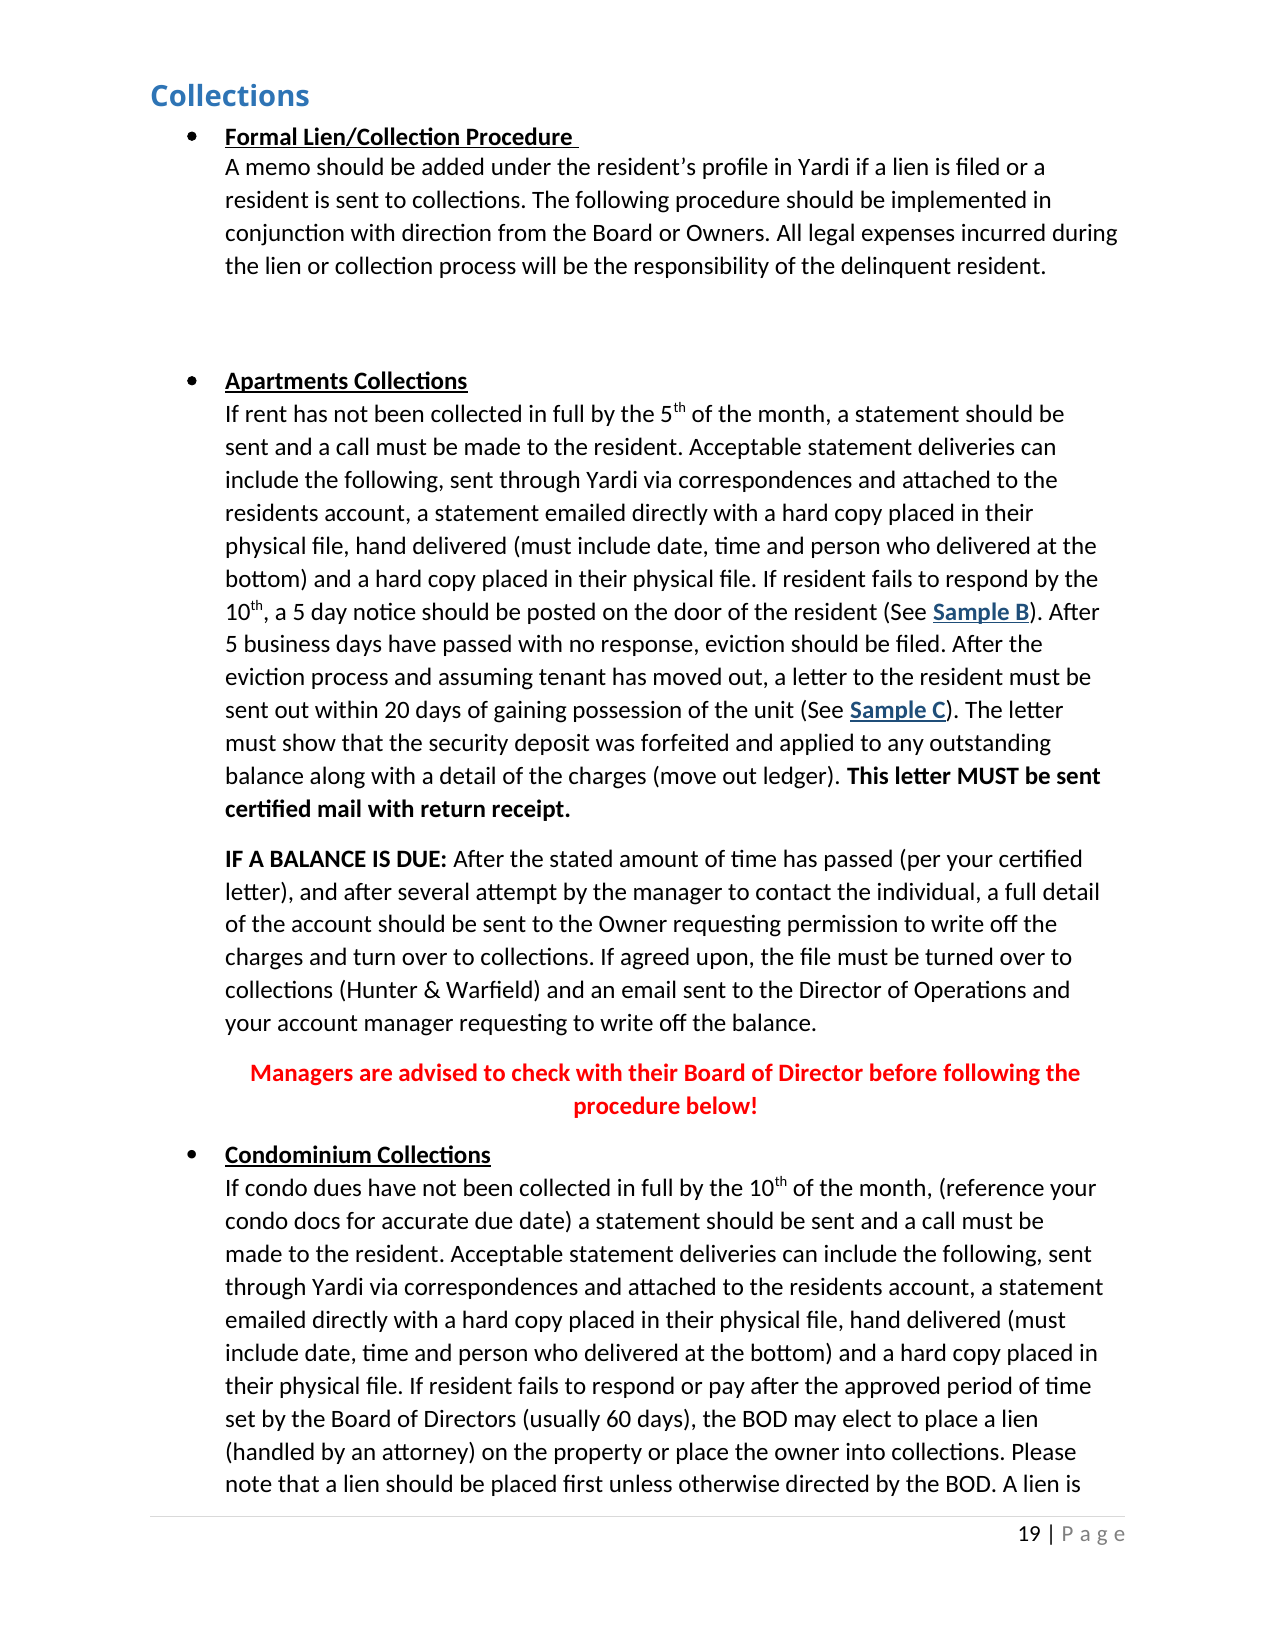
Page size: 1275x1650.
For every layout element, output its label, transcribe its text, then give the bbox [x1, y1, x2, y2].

list If rent has not been collected in full by the 5th of the month, a statement should be sent and a call must be made to the resident. Acceptable statement deliveries can include the following, sent through Yardi via correspondences and attached to the residents account, a statement emailed directly with a hard copy placed in their physical file, hand delivered (must include date, time and person who delivered at the bottom) and a hard copy placed in their physical file. If resident fails to respond by the 10th, a 5 day notice should be posted on the door of the resident (See Sample B). After 5 business days have passed with no response, eviction should be filed. After the eviction process and assuming tenant has moved out, a letter to the resident must be sent out within 20 days of gaining possession of the unit (See Sample C). The letter must show that the security deposit was forfeited and applied to any outstanding balance along with a detail of the charges (move out ledger). This letter MUST be sent certified mail with return receipt. [225, 398, 1106, 824]
subtitle Collections [150, 75, 1125, 115]
text Managers are advised to check with their Board of Director before following the procedure below! [225, 1057, 1106, 1120]
text IF A BALANCE IS DUE: After the stated amount of time has passed (per your certified letter), and after several attempt by the manager to contact the individual, a full detail of the account should be sent to the Owner requesting permission to write off the charges and turn over to collections. If agreed upon, the file must be turned over to collections (Hunter & Warfield) and an email sent to the Director of Operations and your account manager requesting to write off the balance. [225, 843, 1106, 1038]
text A memo should be added under the resident’s profile in Yardi if a lien is filed or a resident is sent to collections. The following procedure should be implemented in conjunction with direction from the Board or Owners. All legal expenses incurred during the lien or collection process will be the responsibility of the delinquent resident. [225, 151, 1125, 280]
list Condominium Collections [187, 1139, 1106, 1170]
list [225, 1172, 1106, 1499]
list Apartments Collections [187, 365, 1106, 396]
list Formal Lien/Collection Procedure [187, 121, 1125, 151]
